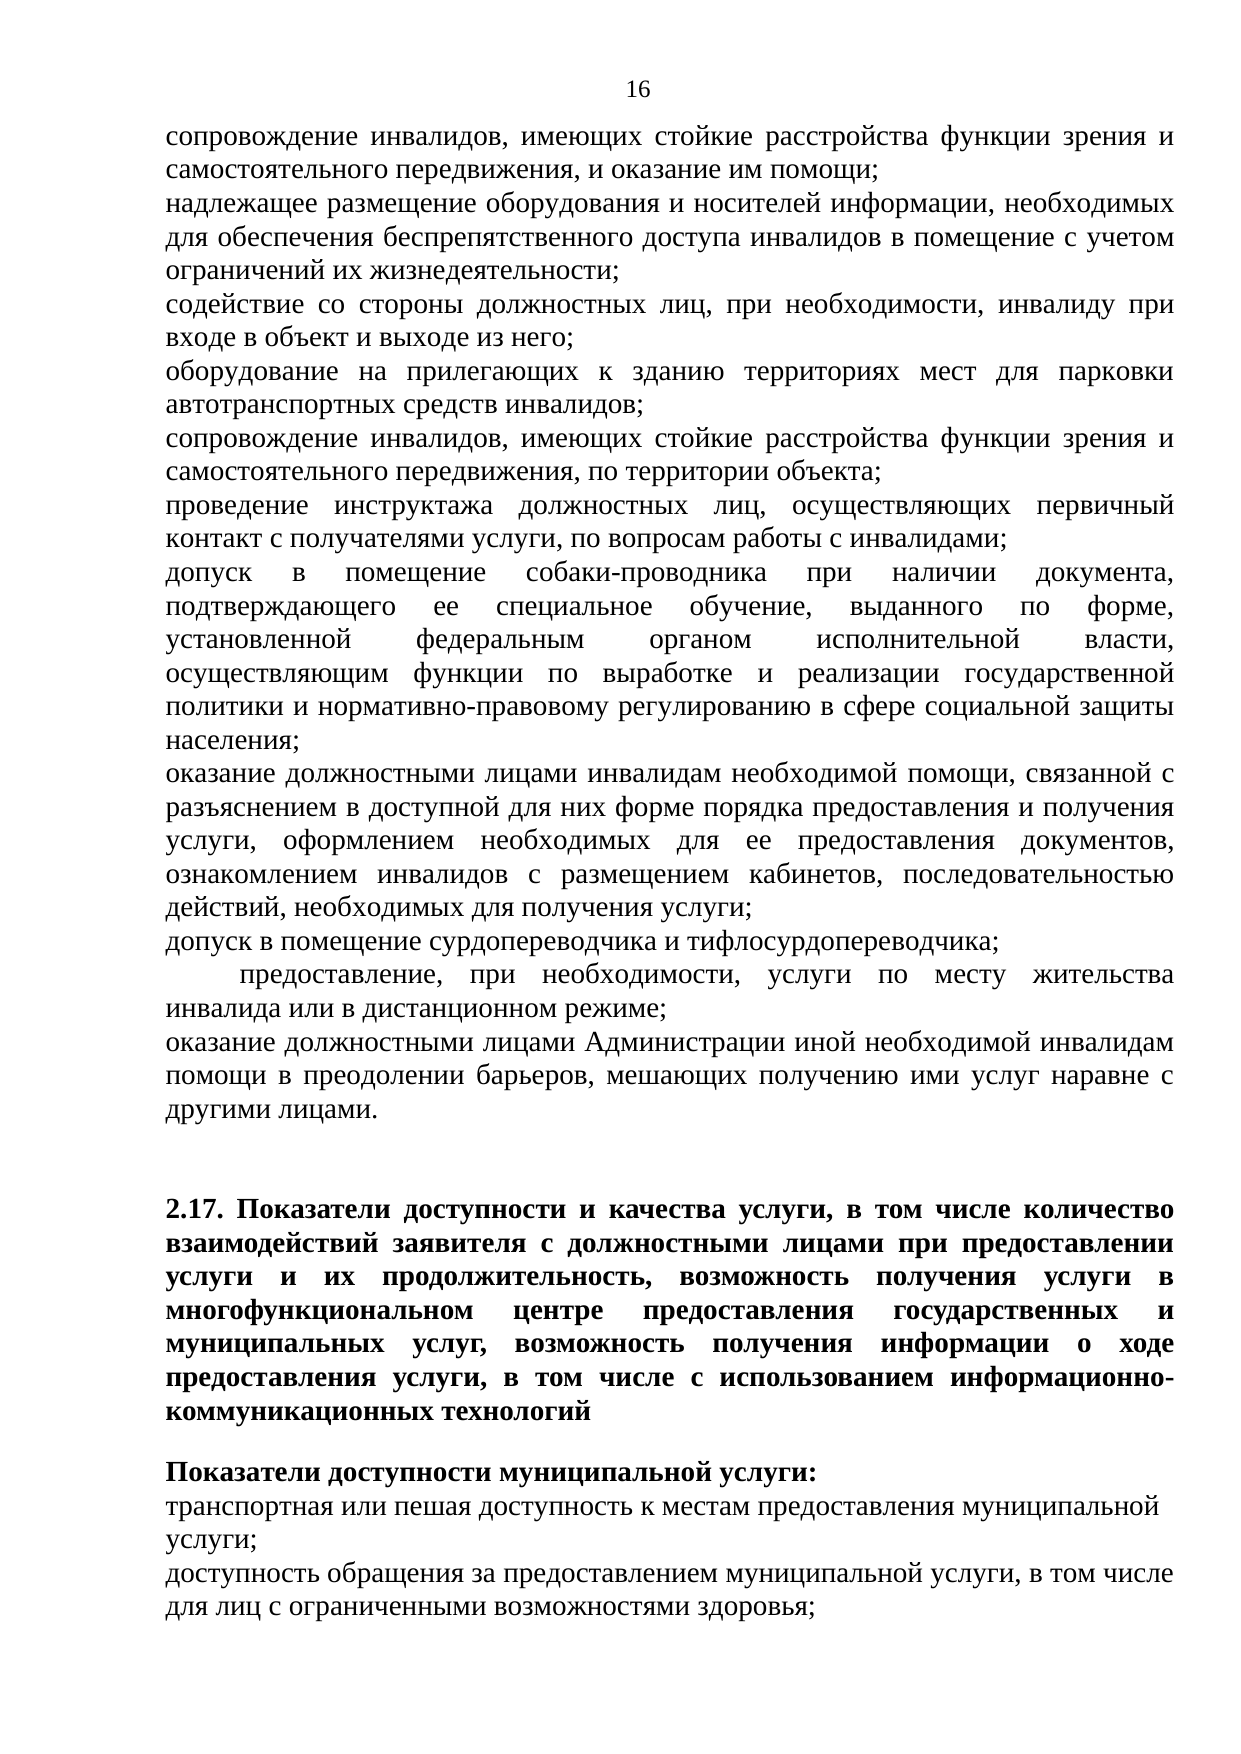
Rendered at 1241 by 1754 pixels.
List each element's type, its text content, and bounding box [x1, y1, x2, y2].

text надлежащее размещение оборудования и носителей информации, необходимых для обеспечения беспрепятственного доступа инвалидов в помещение с учетом ограничений их жизнедеятельности; [165, 185, 1175, 286]
text сопровождение инвалидов, имеющих стойкие расстройства функции зрения и самостоятельного передвижения, по территории объекта; [165, 420, 1175, 487]
text допуск в помещение сурдопереводчика и тифлосурдопереводчика; [165, 923, 1175, 957]
text оказание должностными лицами инвалидам необходимой помощи, связанной с разъяснением в доступной для них форме порядка предоставления и получения услуги, оформлением необходимых для ее предоставления документов, ознакомлением инвалидов с размещением кабинетов, последовательностью действий, необходимых для получения услуги; [165, 755, 1175, 923]
text транспортная или пешая доступность к местам предоставления муниципальной услуги; [165, 1488, 1175, 1555]
text Показатели доступности муниципальной услуги: [165, 1454, 1175, 1488]
text допуск в помещение собаки-проводника при наличии документа, подтверждающего ее специальное обучение, выданного по форме, установленной федеральным органом исполнительной власти, осуществляющим функции по выработке и реализации государственной политики и нормативно-правовому регулированию в сфере социальной защиты населения; [165, 554, 1175, 755]
text оказание должностными лицами Администрации иной необходимой инвалидам помощи в преодолении барьеров, мешающих получению ими услуг наравне с другими лицами. [165, 1024, 1175, 1124]
text сопровождение инвалидов, имеющих стойкие расстройства функции зрения и самостоятельного передвижения, и оказание им помощи; [165, 118, 1175, 185]
text проведение инструктажа должностных лиц, осуществляющих первичный контакт с получателями услуги, по вопросам работы с инвалидами; [165, 487, 1175, 554]
text предоставление, при необходимости, услуги по месту жительства инвалида или в дистанционном режиме; [165, 957, 1175, 1024]
text доступность обращения за предоставлением муниципальной услуги, в том числе для лиц с ограниченными возможностями здоровья; [165, 1555, 1175, 1622]
text оборудование на прилегающих к зданию территориях мест для парковки автотранспортных средств инвалидов; [165, 353, 1175, 420]
text содействие со стороны должностных лиц, при необходимости, инвалиду при входе в объект и выходе из него; [165, 286, 1175, 353]
text 2.17. Показатели доступности и качества услуги, в том числе количество взаимодействий заявителя с должностными лицами при предоставлении услуги и их продолжительность, возможность получения услуги в многофункциональном центре предоставления государственных и муниципальных услуг, возможность получения информации о ходе предоставления услуги, в том числе с использованием информационно-коммуникационных технологий [165, 1191, 1175, 1426]
